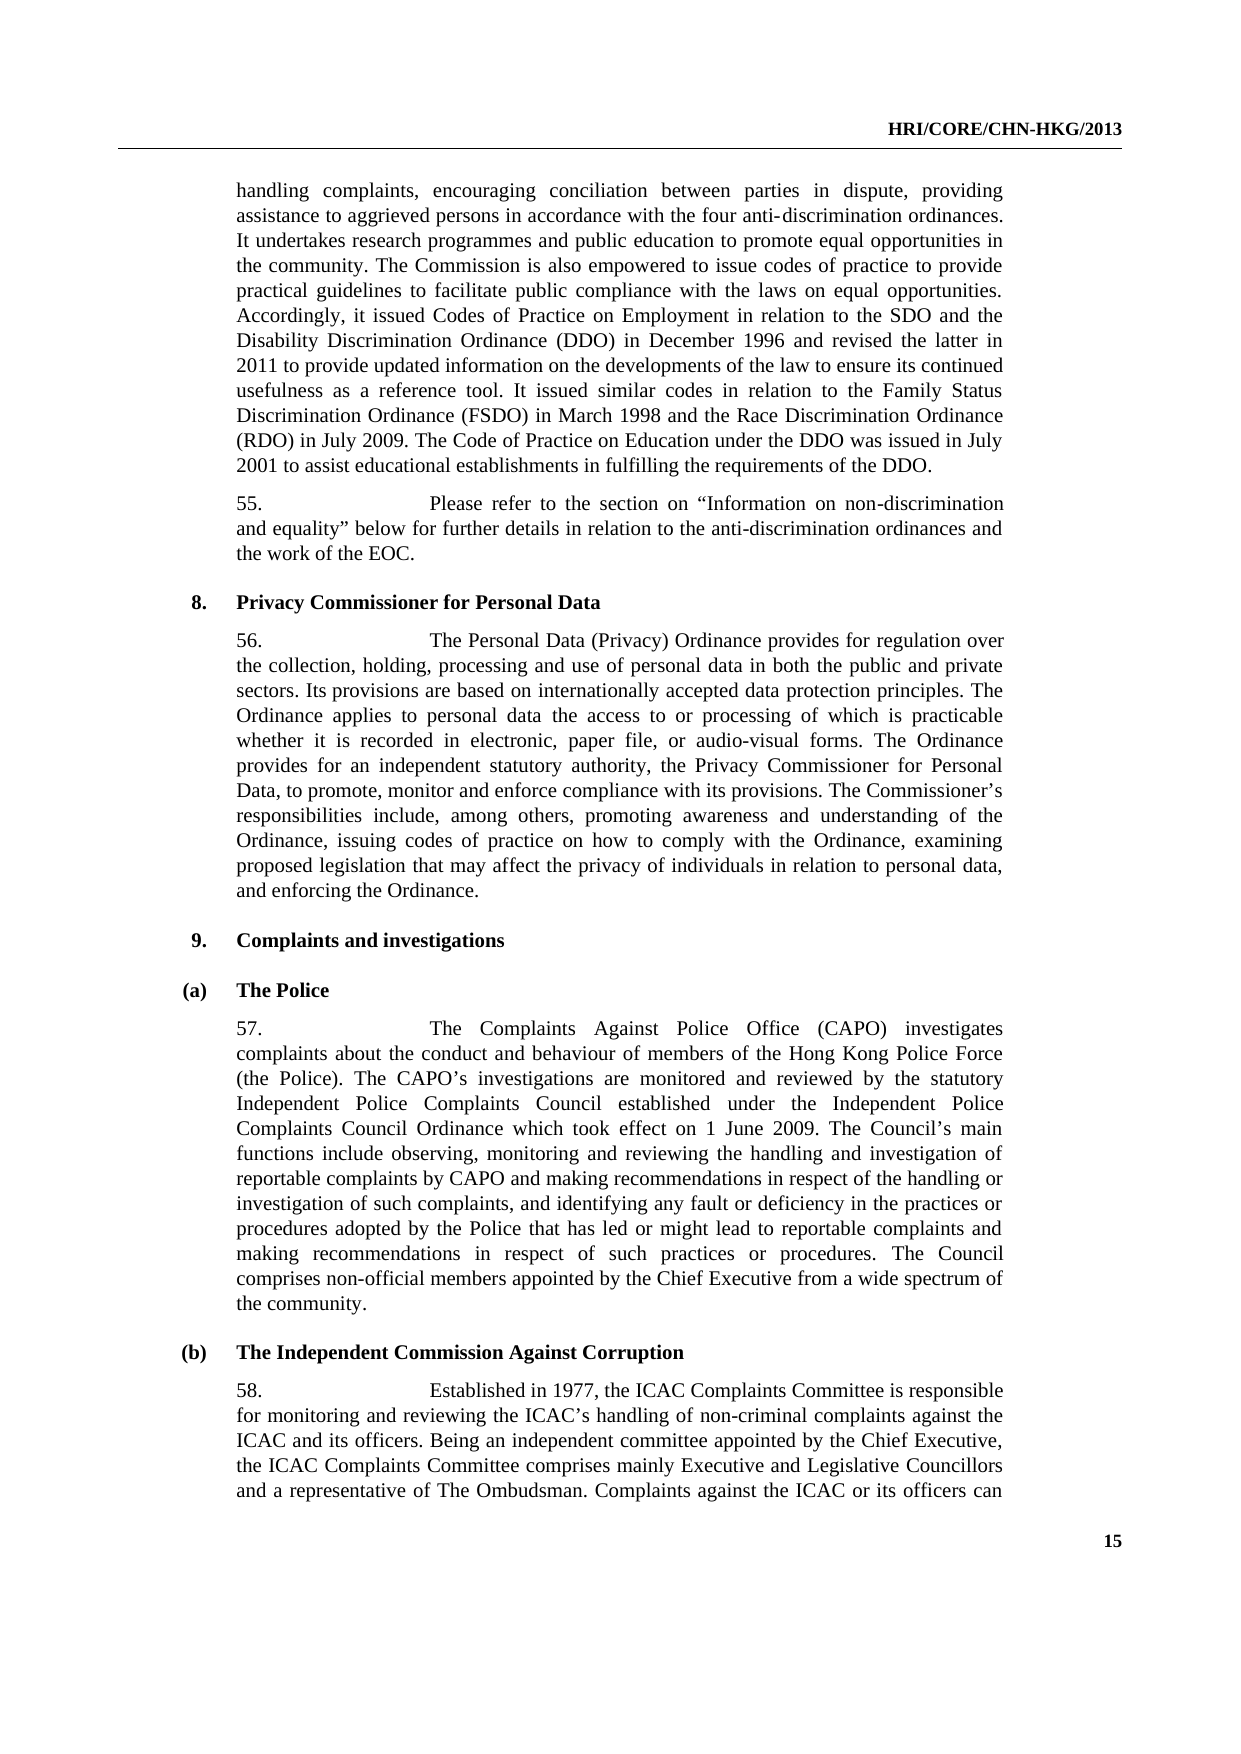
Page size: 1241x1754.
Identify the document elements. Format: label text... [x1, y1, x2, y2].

text 8. Privacy Commissioner for Personal Data [118, 590, 1004, 615]
list The Personal Data (Privacy) Ordinance provides for regulation over the collection, holding, processing and use of personal data in both the public and private sectors. Its provisions are based on internationally accepted data protection principles. The Ordinance applies to personal data the access to or processing of which is practicable whether it is recorded in electronic, paper file, or audio-visual forms. The Ordinance provides for an independent statutory authority, the Privacy Commissioner for Personal Data, to promote, monitor and enforce compliance with its provisions. The Commissioner’s responsibilities include, among others, promoting awareness and understanding of the Ordinance, issuing codes of practice on how to comply with the Ordinance, examining proposed legislation that may affect the privacy of individuals in relation to personal data, and enforcing the Ordinance. [236, 627, 1004, 902]
text 9. Complaints and investigations [118, 927, 1004, 952]
list Please refer to the section on “Information on non-discrimination and equality” below for further details in relation to the anti-discrimination ordinances and the work of the EOC. [236, 490, 1004, 565]
text (a) The Police [118, 977, 1004, 1002]
text (b) The Independent Commission Against Corruption [118, 1340, 1004, 1365]
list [236, 1377, 1004, 1502]
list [236, 177, 1004, 477]
list The Complaints Against Police Office (CAPO) investigates complaints about the conduct and behaviour of members of the Hong Kong Police Force (the Police). The CAPO’s investigations are monitored and reviewed by the statutory Independent Police Complaints Council established under the Independent Police Complaints Council Ordinance which took effect on 1 June 2009. The Council’s main functions include observing, monitoring and reviewing the handling and investigation of reportable complaints by CAPO and making recommendations in respect of the handling or investigation of such complaints, and identifying any fault or deficiency in the practices or procedures adopted by the Police that has led or might lead to reportable complaints and making recommendations in respect of such practices or procedures. The Council comprises non-official members appointed by the Chief Executive from a wide spectrum of the community. [236, 1015, 1004, 1315]
